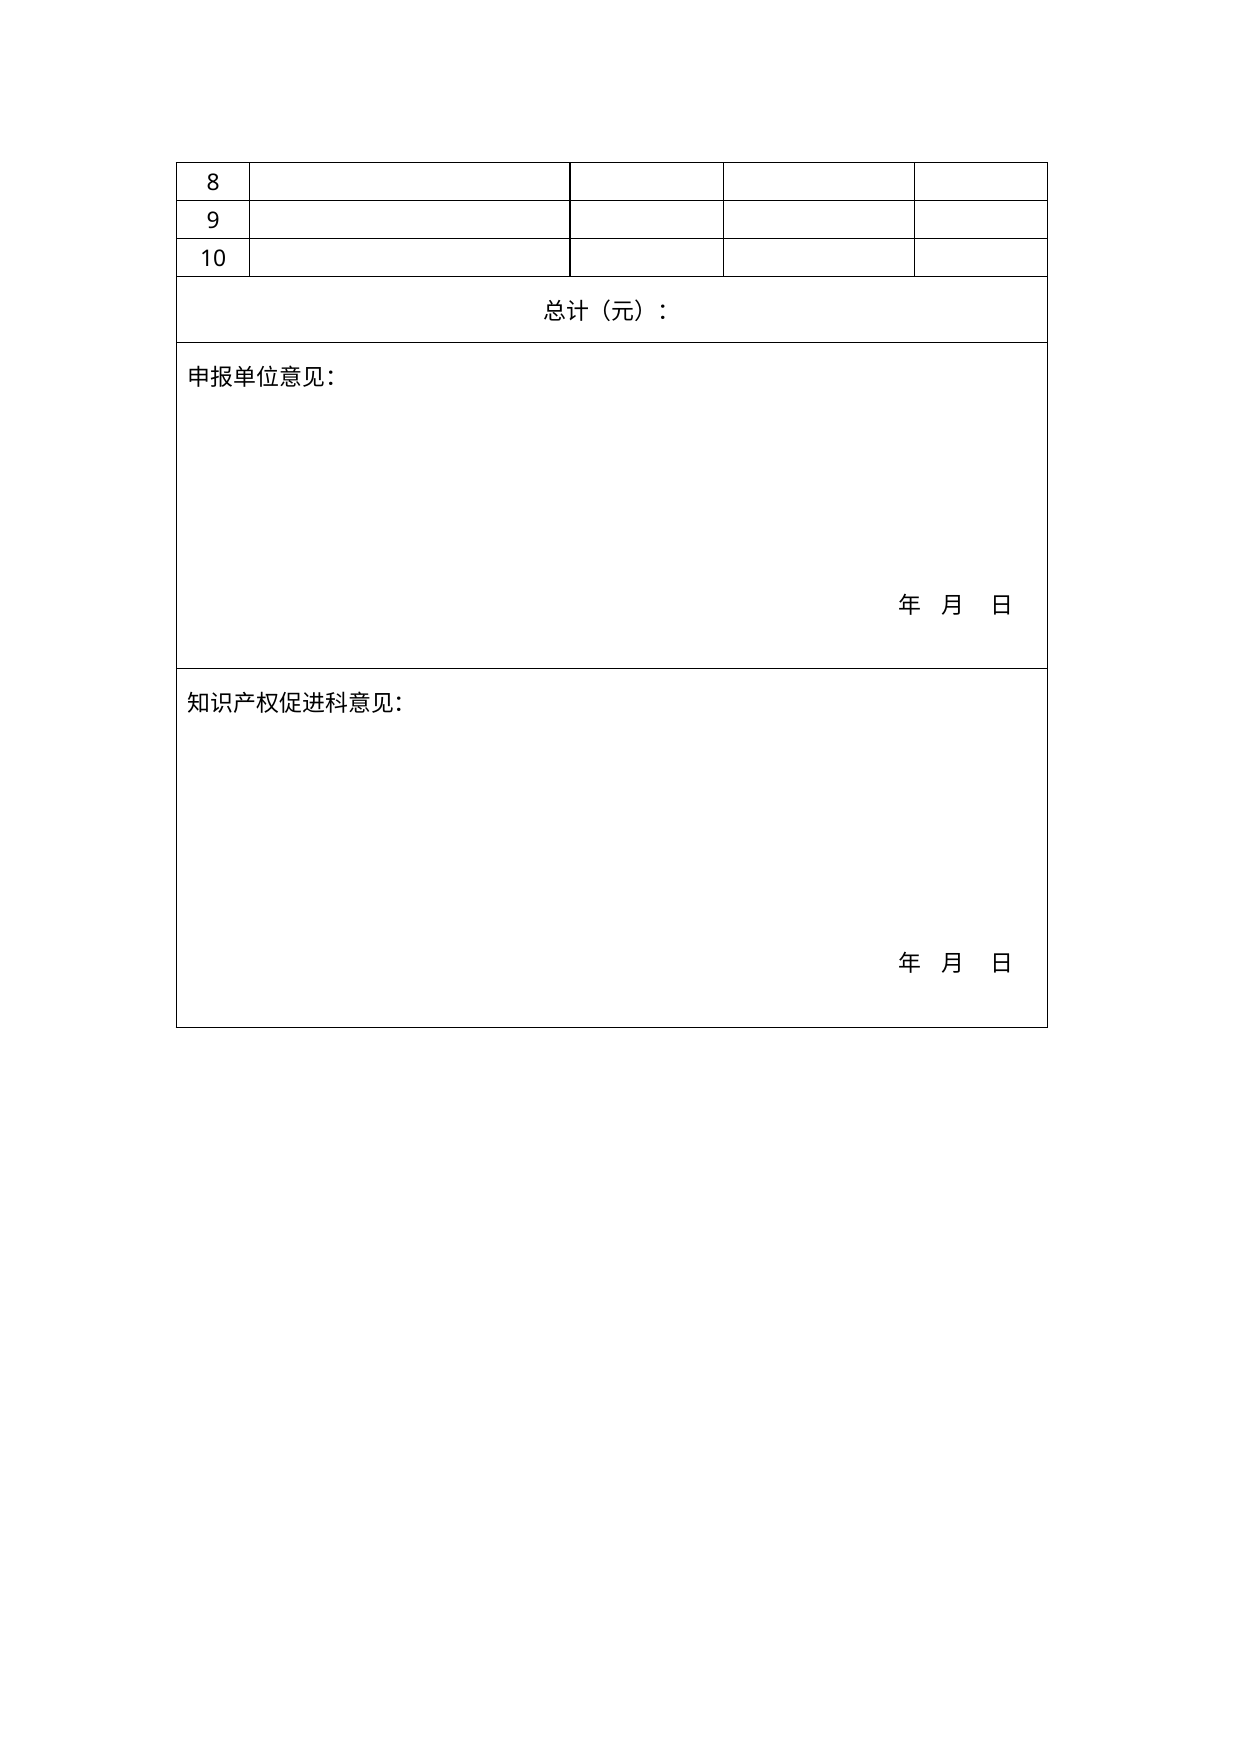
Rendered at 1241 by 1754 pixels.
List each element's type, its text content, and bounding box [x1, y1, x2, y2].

table_cell [571, 239, 723, 276]
table_cell [915, 201, 1047, 238]
table_cell [724, 239, 914, 276]
table_cell [571, 201, 723, 238]
table_cell [250, 201, 569, 238]
table_cell [571, 163, 723, 200]
table_cell [250, 163, 569, 200]
table_cell [724, 201, 914, 238]
table_cell 10 [177, 239, 249, 276]
table_cell 总计（元）： [177, 277, 1047, 342]
table_cell 知识产权促进科意见： 年 月 日 [177, 669, 1047, 1027]
table_cell 8 [177, 163, 249, 200]
table_cell 9 [177, 201, 249, 238]
table_cell [915, 239, 1047, 276]
table_cell 申报单位意见： 年 月 日 [177, 343, 1047, 668]
table_cell [915, 163, 1047, 200]
table_cell [724, 163, 914, 200]
table_cell [250, 239, 569, 276]
